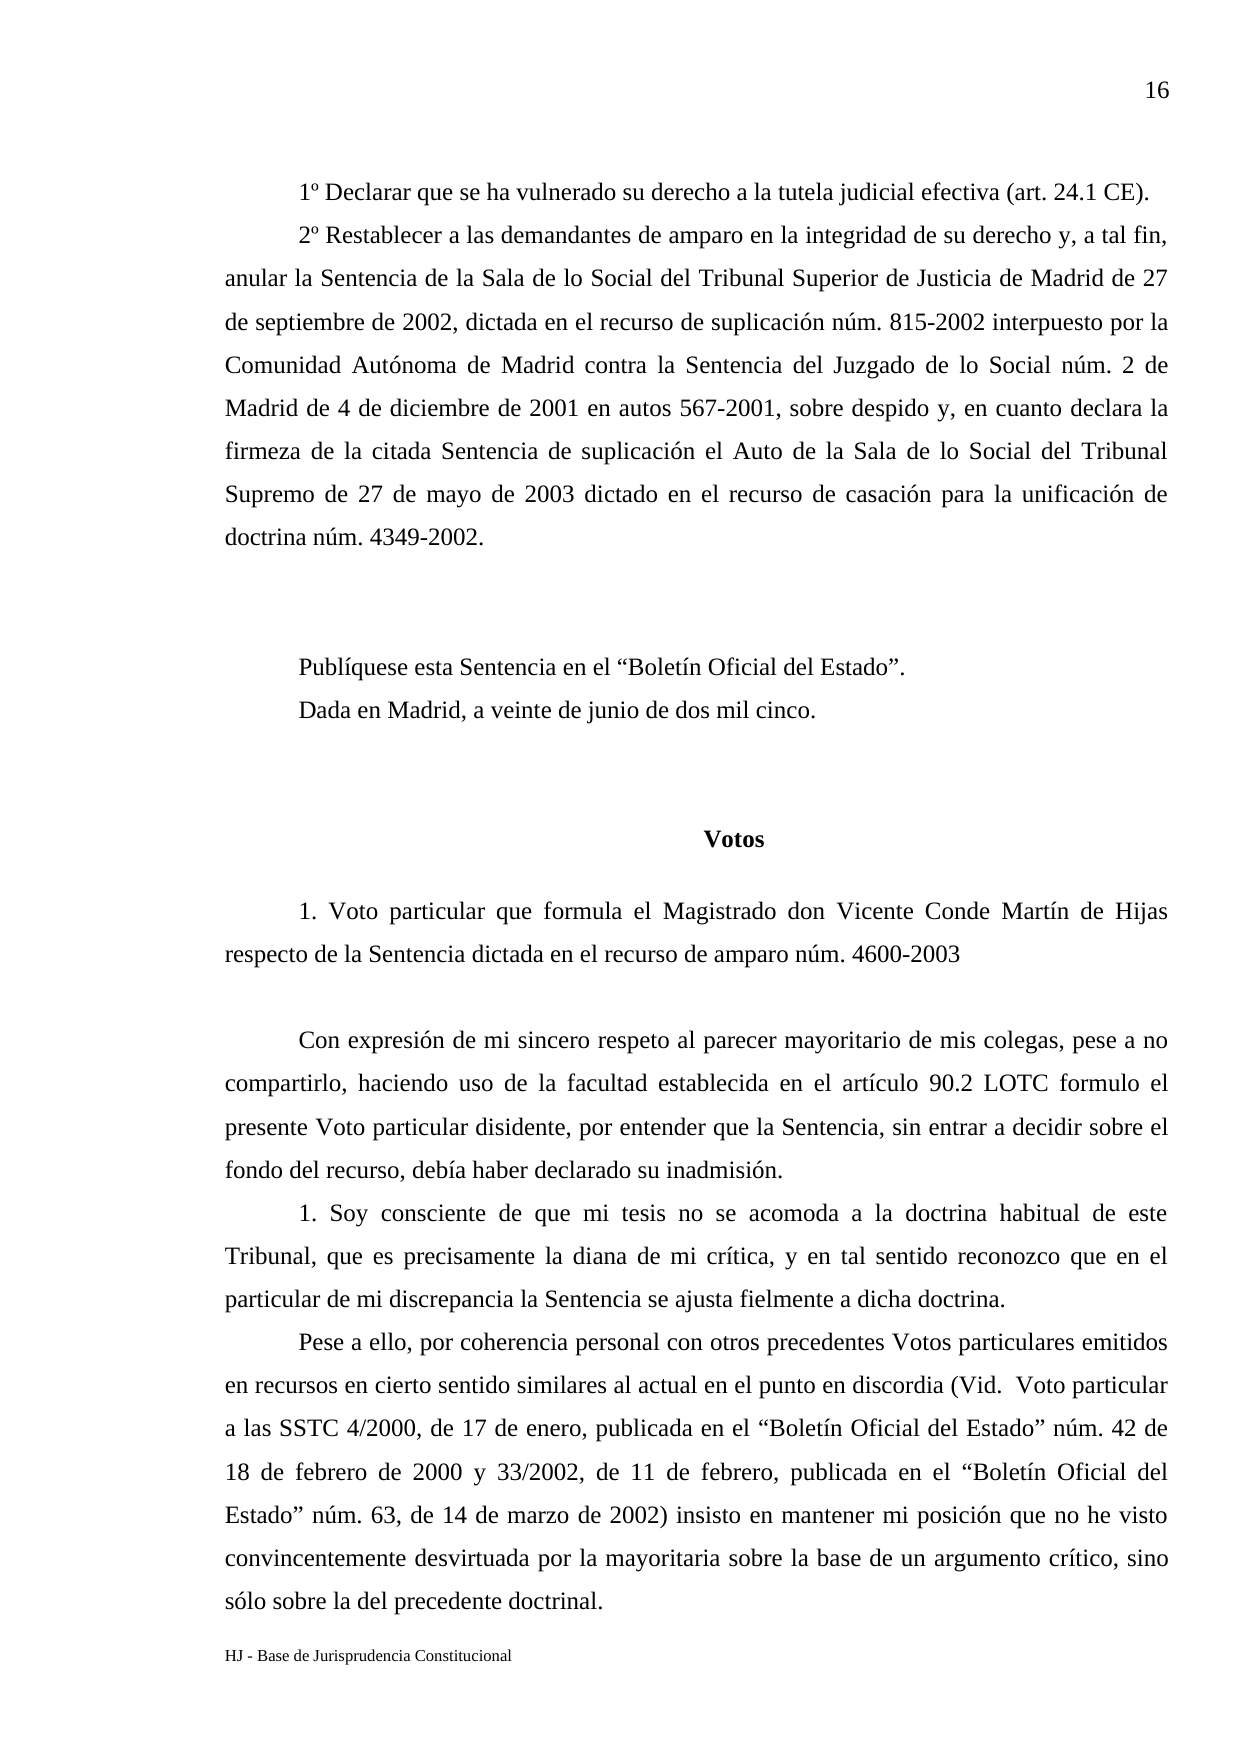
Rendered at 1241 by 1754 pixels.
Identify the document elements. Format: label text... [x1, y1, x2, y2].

text 1. Soy consciente de que mi tesis no se acomoda a la doctrina habitual de este Tribunal, que es precisamente la diana de mi crítica, y en tal sentido reconozco que en el particular de mi discrepancia la Sentencia se ajusta fielmente a dicha doctrina. [224, 1198, 1169, 1313]
text Dada en Madrid, a veinte de junio de dos mil cinco. [224, 695, 1169, 723]
subtitle Votos [224, 824, 1169, 853]
text 1º Declarar que se ha vulnerado su derecho a la tutela judicial efectiva (art. 24.1 CE). [224, 177, 1169, 206]
text 2º Restablecer a las demandantes de amparo en la integridad de su derecho y, a tal fin, anular la Sentencia de la Sala de lo Social del Tribunal Superior de Justicia de Madrid de 27 de septiembre de 2002, dictada en el recurso de suplicación núm. 815-2002 interpuesto por la Comunidad Autónoma de Madrid contra la Sentencia del Juzgado de lo Social núm. 2 de Madrid de 4 de diciembre de 2001 en autos 567-2001, sobre despido y, en cuanto declara la firmeza de la citada Sentencia de suplicación el Auto de la Sala de lo Social del Tribunal Supremo de 27 de mayo de 2003 dictado en el recurso de casación para la unificación de doctrina núm. 4349-2002. [224, 220, 1169, 551]
text Pese a ello, por coherencia personal con otros precedentes Votos particulares emitidos en recursos en cierto sentido similares al actual en el punto en discordia (Vid. Voto particular a las SSTC 4/2000, de 17 de enero, publicada en el “Boletín Oficial del Estado” núm. 42 de 18 de febrero de 2000 y 33/2002, de 11 de febrero, publicada en el “Boletín Oficial del Estado” núm. 63, de 14 de marzo de 2002) insisto en mantener mi posición que no he visto convincentemente desvirtuada por la mayoritaria sobre la base de un argumento crítico, sino sólo sobre la del precedente doctrinal. [224, 1327, 1169, 1615]
text 1. Voto particular que formula el Magistrado don Vicente Conde Martín de Hijas respecto de la Sentencia dictada en el recurso de amparo núm. 4600-2003 [224, 896, 1169, 968]
text Con expresión de mi sincero respeto al parecer mayoritario de mis colegas, pese a no compartirlo, haciendo uso de la facultad establecida en el artículo 90.2 LOTC formulo el presente Voto particular disidente, por entender que la Sentencia, sin entrar a decidir sobre el fondo del recurso, debía haber declarado su inadmisión. [224, 1025, 1169, 1183]
text Publíquese esta Sentencia en el “Boletín Oficial del Estado”. [224, 652, 1169, 680]
